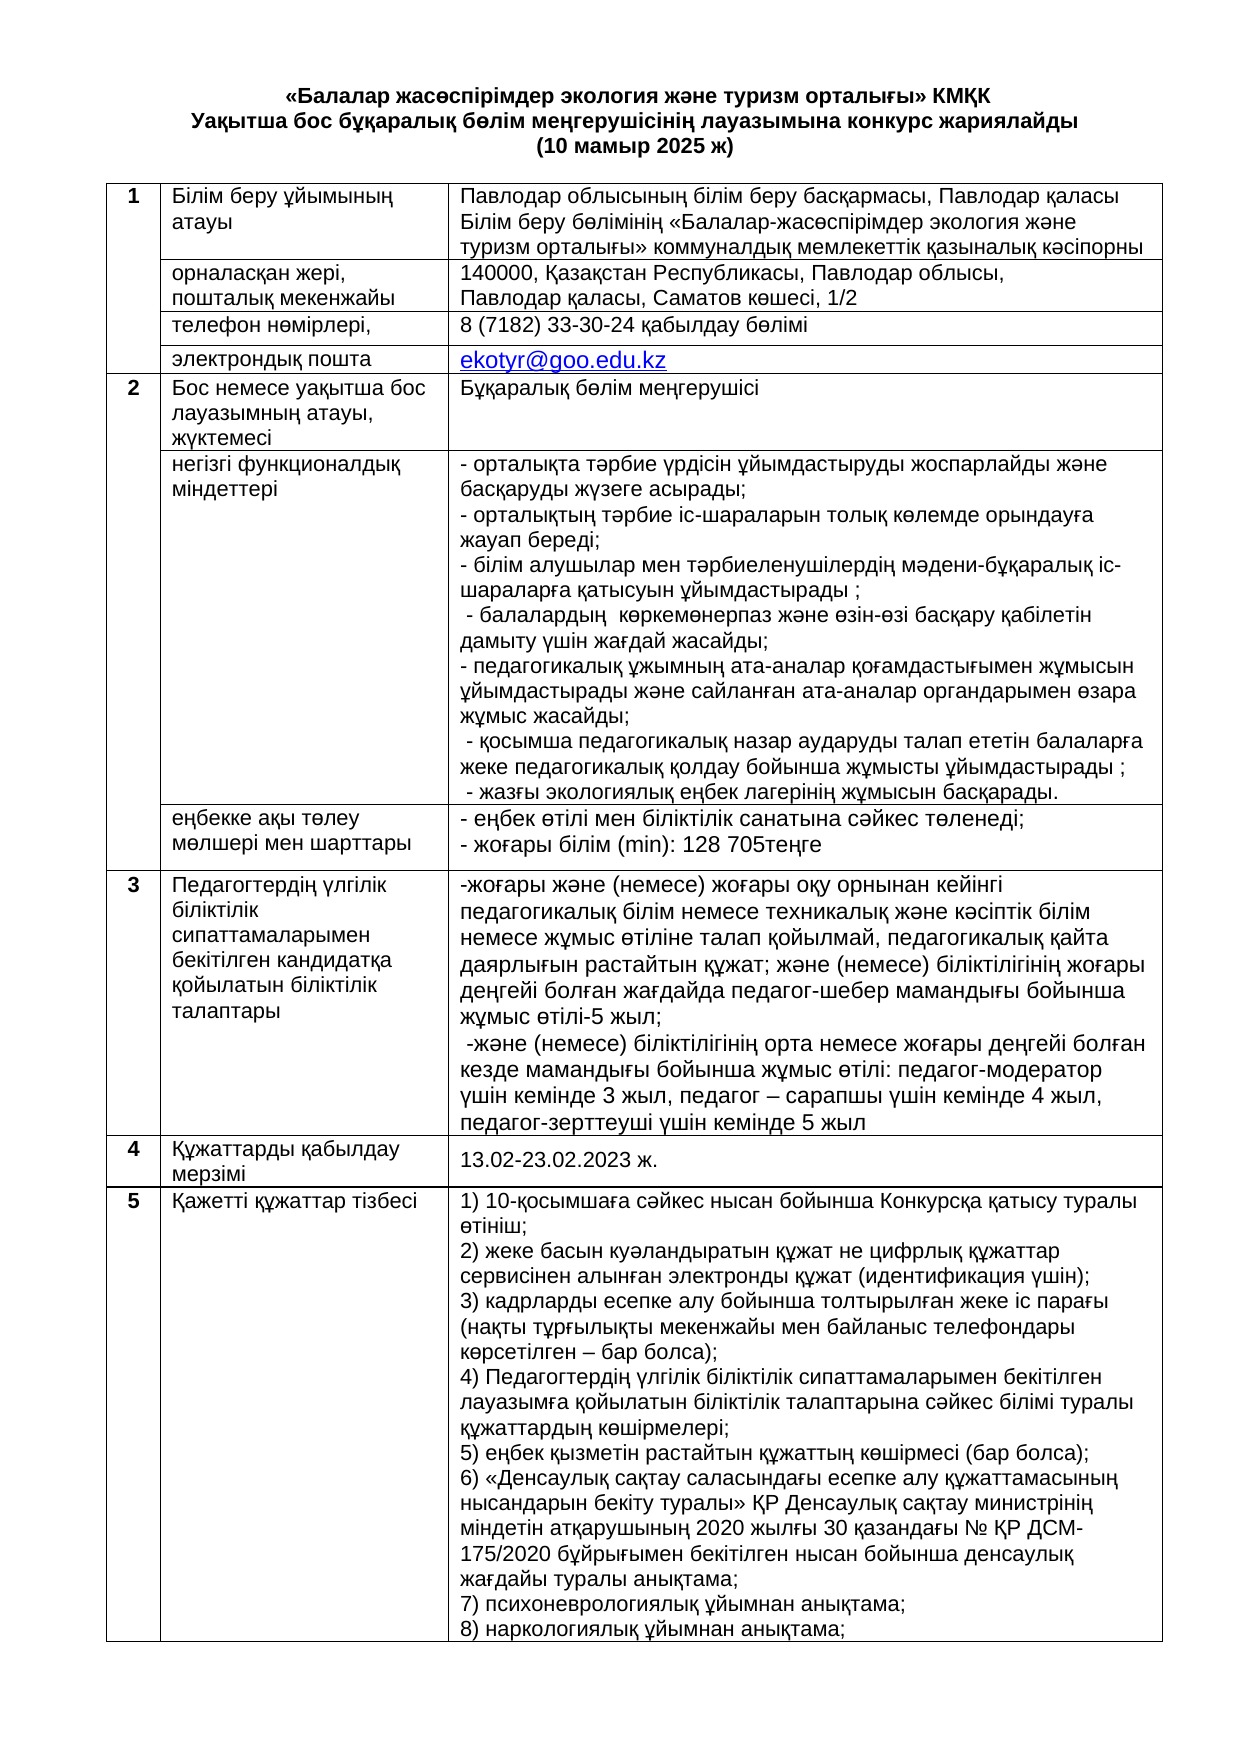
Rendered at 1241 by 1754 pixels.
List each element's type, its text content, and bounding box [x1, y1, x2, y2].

table_cell 5 [107, 1188, 160, 1641]
table_cell Бос немесе уақытша бос лауазымның атауы, жүктемесі [161, 374, 448, 450]
table_cell негізгі функционалдық міндеттері [161, 451, 448, 804]
table_cell - орталықта тәрбие үрдісін ұйымдастыруды жоспарлайды және басқаруды жүзеге асырады; - орталықтың тәрбие іс-шараларын толық көлемде орындауға жауап береді; - білім алушылар мен тәрбиеленушілердің мәдени-бұқаралық іс-шараларға қатысуын ұйымдастырады ; - балалардың көркемөнерпаз және өзін-өзі басқару қабілетін дамыту үшін жағдай жасайды; - педагогикалық ұжымның ата-аналар қоғамдастығымен жұмысын ұйымдастырады және сайланған ата-аналар органдарымен өзара жұмыс жасайды; - қосымша педагогикалық назар аударуды талап ететін балаларға жеке педагогикалық қолдау бойынша жұмысты ұйымдастырады ; - жазғы экологиялық еңбек лагерінің жұмысын басқарады. [449, 451, 1162, 804]
table_cell орналасқан жері, пошталық мекенжайы [161, 260, 448, 311]
table_cell электрондық пошта [161, 346, 448, 373]
table_header 1 [107, 184, 160, 373]
table_cell Бұқаралық бөлім меңгерушісі [449, 374, 1162, 450]
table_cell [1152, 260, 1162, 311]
table_cell Педагогтердің үлгілік біліктілік сипаттамаларымен бекітілген кандидатқа қойылатын біліктілік талаптары [161, 871, 448, 1135]
table_cell -жоғары және (немесе) жоғары оқу орнынан кейінгі педагогикалық білім немесе техникалық және кәсіптік білім немесе жұмыс өтіліне талап қойылмай, педагогикалық қайта даярлығын растайтын құжат; және (немесе) біліктілігінің жоғары деңгейі болған жағдайда педагог-шебер мамандығы бойынша жұмыс өтілі-5 жыл; -және (немесе) біліктілігінің орта немесе жоғары деңгейі болған кезде мамандығы бойынша жұмыс өтілі: педагог-модератор үшін кемінде 3 жыл, педагог – сарапшы үшін кемінде 4 жыл, педагог-зерттеуші үшін кемінде 5 жыл [449, 871, 1162, 1135]
table_cell Құжаттарды қабылдау мерзімі [161, 1136, 448, 1186]
text Уақытша бос бұқаралық бөлім меңгерушісінің лауазымына конкурс жариялайды (10 мамыр 2025 ж) [118, 108, 1152, 158]
table_cell 13.02-23.02.2023 ж. [449, 1136, 1162, 1186]
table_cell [161, 1188, 448, 1641]
table_cell ekotyr@goo.edu.kz [449, 346, 1162, 373]
table_cell 3 [107, 871, 160, 1135]
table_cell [449, 1188, 1162, 1641]
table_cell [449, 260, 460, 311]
table_cell - еңбек өтілі мен біліктілік санатына сәйкес төленеді; - жоғары білім (min): 128 705теңге [449, 805, 1162, 870]
table_header Павлодар облысының білім беру басқармасы, Павлодар қаласы Білім беру бөлімінің «Балалар-жасөспірімдер экология және туризм орталығы» коммуналдық мемлекеттік қазыналық кәсіпорны [449, 184, 1162, 259]
table_cell 8 (7182) 33-30-24 қабылдау бөлімі [449, 312, 1162, 345]
table_cell еңбекке ақы төлеу мөлшері мен шарттары [161, 805, 448, 870]
text «Балалар жасөспірімдер экология және туризм орталығы» КМҚК [118, 83, 1152, 108]
table_header Білім беру ұйымының атауы [161, 184, 448, 259]
table_cell 2 [107, 374, 160, 870]
table_cell телефон нөмірлері, [161, 312, 448, 345]
table_cell 4 [107, 1136, 160, 1186]
